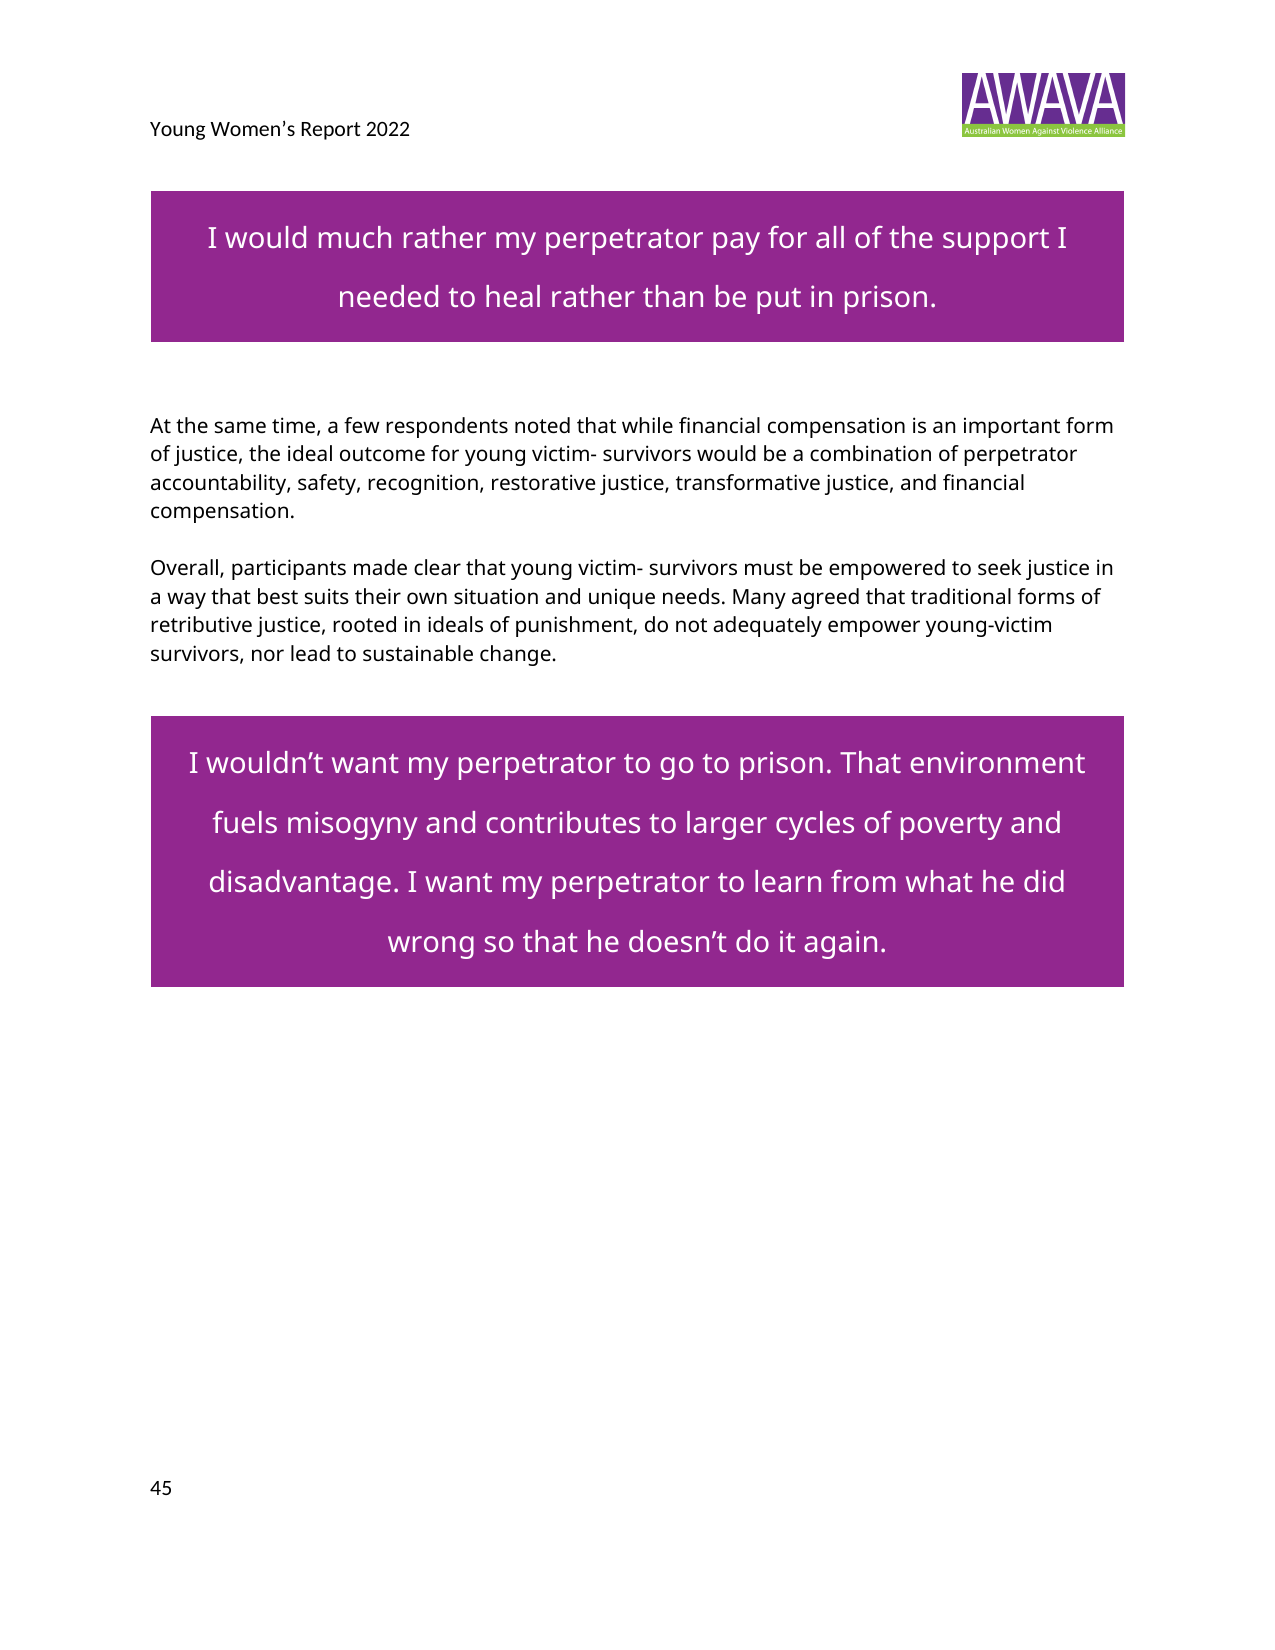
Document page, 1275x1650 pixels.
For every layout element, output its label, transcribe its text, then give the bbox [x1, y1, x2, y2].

picture [962, 73, 1125, 137]
text I would much rather my perpetrator pay for all of the support I needed to heal rather than be put in prison. [160, 200, 1115, 333]
text I wouldn’t want my perpetrator to go to prison. That environment fuels misogyny and contributes to larger cycles of poverty and disadvantage. I want my perpetrator to learn from what he did wrong so that he doesn’t do it again. [160, 726, 1115, 977]
text Overall, participants made clear that young victim- survivors must be empowered to seek justice in a way that best suits their own situation and unique needs. Many agreed that traditional forms of retributive justice, rooted in ideals of punishment, do not adequately empower young-victim survivors, nor lead to sustainable change. [150, 553, 1125, 667]
text At the same time, a few respondents noted that while financial compensation is an important form of justice, the ideal outcome for young victim- survivors would be a combination of perpetrator accountability, safety, recognition, restorative justice, transformative justice, and financial compensation. [150, 411, 1125, 525]
